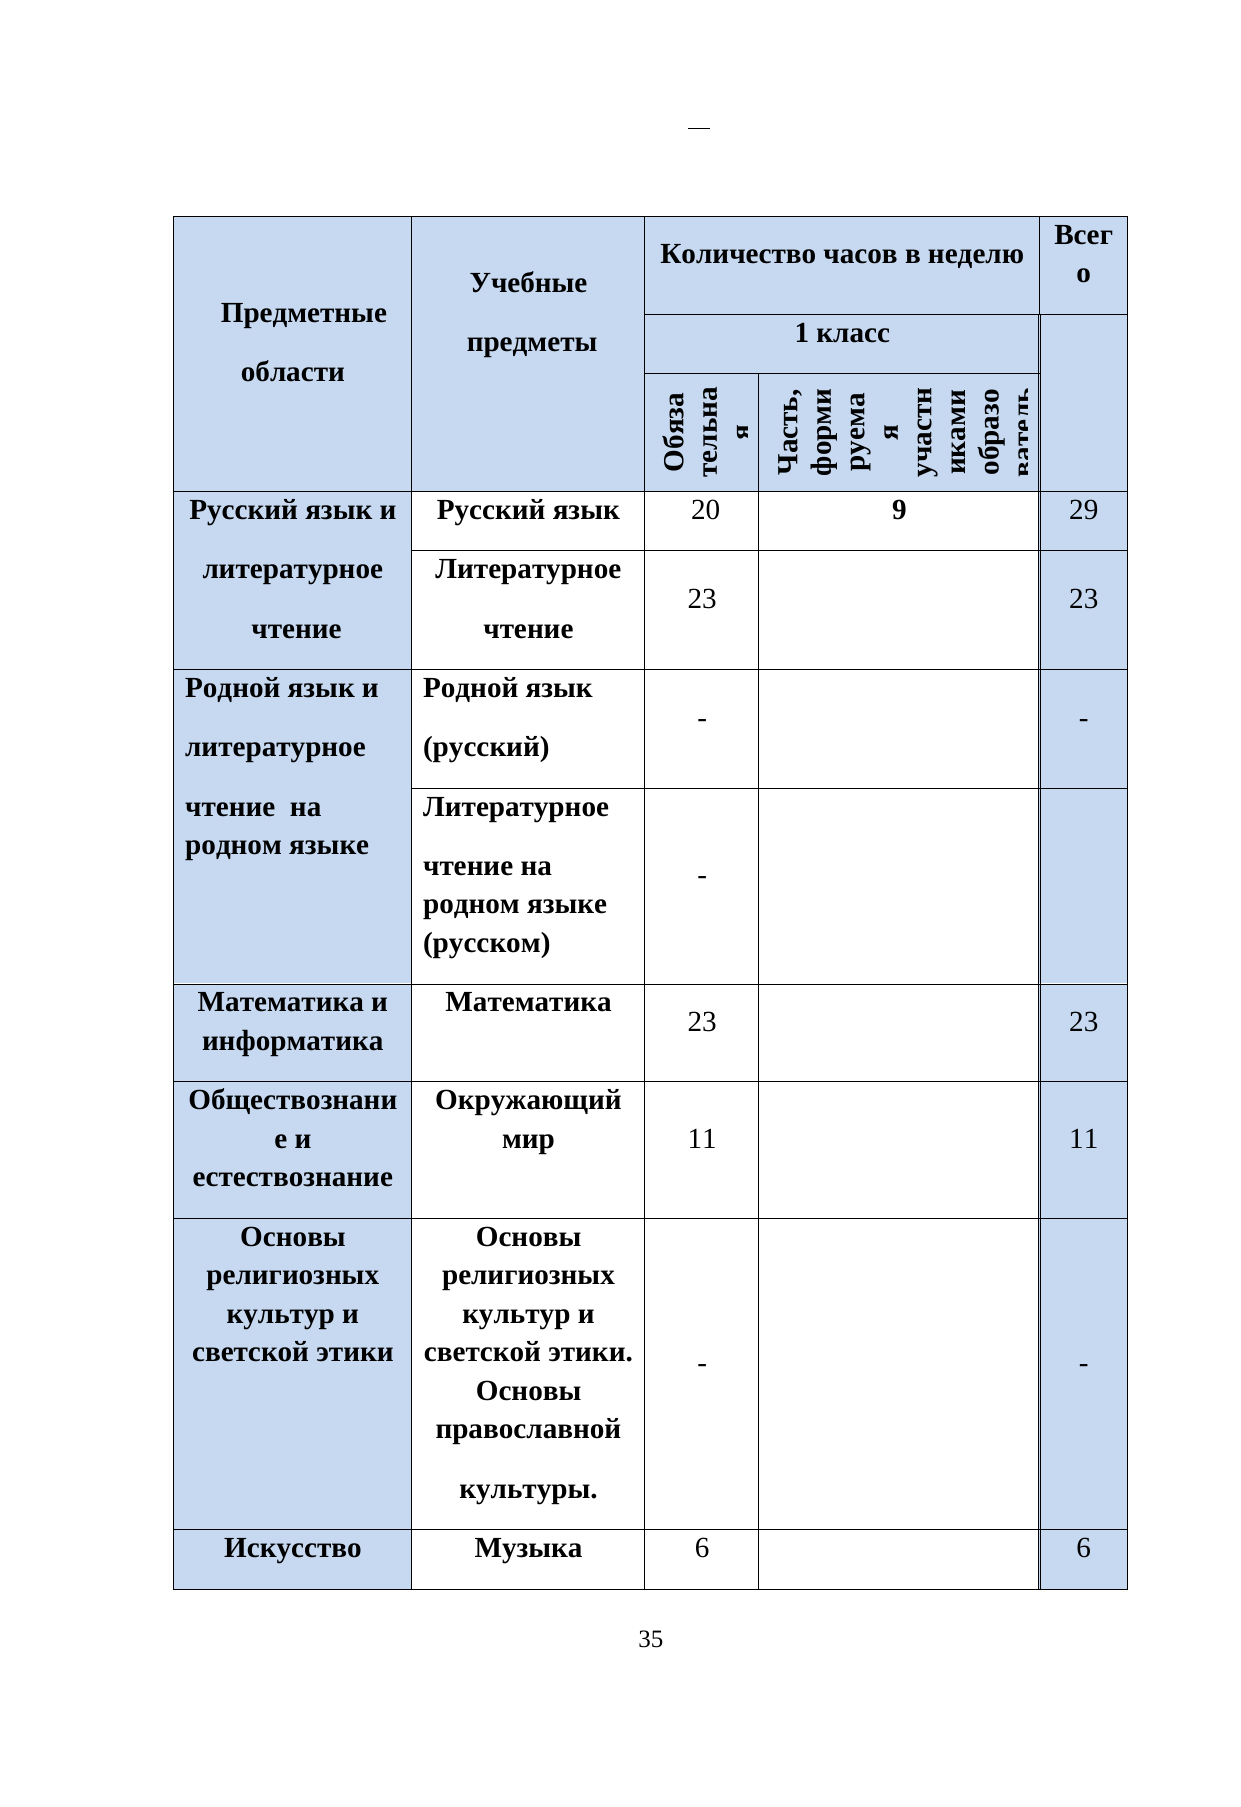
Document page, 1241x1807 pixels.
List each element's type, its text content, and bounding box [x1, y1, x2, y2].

table_cell 11 [645, 1082, 758, 1218]
table_cell Часть, формируемая участниками образовательных отношений [759, 374, 1038, 491]
table_cell 6 [645, 1530, 758, 1589]
table_cell - [645, 789, 758, 983]
table_header Количество часов в неделю [645, 217, 1039, 314]
table_cell [759, 985, 1038, 1081]
table_header Учебные предметы [412, 217, 644, 491]
table_cell 23 [1041, 985, 1127, 1081]
table_cell Русский язык и литературное чтение [174, 492, 411, 669]
table_cell [1041, 315, 1127, 491]
table_cell [1041, 789, 1127, 983]
table_cell Литературное чтение [412, 551, 644, 669]
table_cell 23 [645, 551, 758, 669]
table_cell Основы религиозных культур и светской этики. Основы православной культуры. [412, 1219, 644, 1529]
table_cell [759, 670, 1038, 788]
table_cell Обязательная часть [645, 374, 758, 491]
table_cell 9 [759, 492, 1038, 550]
table_cell Искусство [174, 1530, 411, 1589]
table_cell Музыка [412, 1530, 644, 1589]
table_cell [759, 1082, 1038, 1218]
table_cell 23 [1041, 551, 1127, 669]
table_cell - [1041, 1219, 1127, 1529]
table_cell 11 [1041, 1082, 1127, 1218]
table_cell [759, 551, 1038, 669]
table_cell - [645, 1219, 758, 1529]
table_cell Русский язык [412, 492, 644, 550]
table_cell [759, 1219, 1038, 1529]
table_cell 6 [1041, 1530, 1127, 1589]
table_cell [759, 1530, 1038, 1589]
table_cell - [645, 670, 758, 788]
table_cell - [1041, 670, 1127, 788]
table_cell [759, 789, 1038, 983]
table_header Предметные области [174, 217, 411, 491]
table_cell 1 класс [645, 315, 1038, 373]
table_cell Родной язык (русский) [412, 670, 644, 788]
table_cell 29 [1041, 492, 1127, 550]
table_header Всего [1040, 217, 1127, 314]
table_cell Окружающий мир [412, 1082, 644, 1218]
table_cell Литературное чтение на родном языке (русском) [412, 789, 644, 983]
table_cell Математика [412, 985, 644, 1081]
table_cell 23 [645, 985, 758, 1081]
table_cell 20 [645, 492, 758, 550]
table_cell Математика и информатика [174, 985, 411, 1081]
table_cell Обществознание и естествознание [174, 1082, 411, 1218]
table_cell Родной язык и литературное чтение на родном языке [174, 670, 411, 983]
table_cell Основы религиозных культур и светской этики [174, 1219, 411, 1529]
